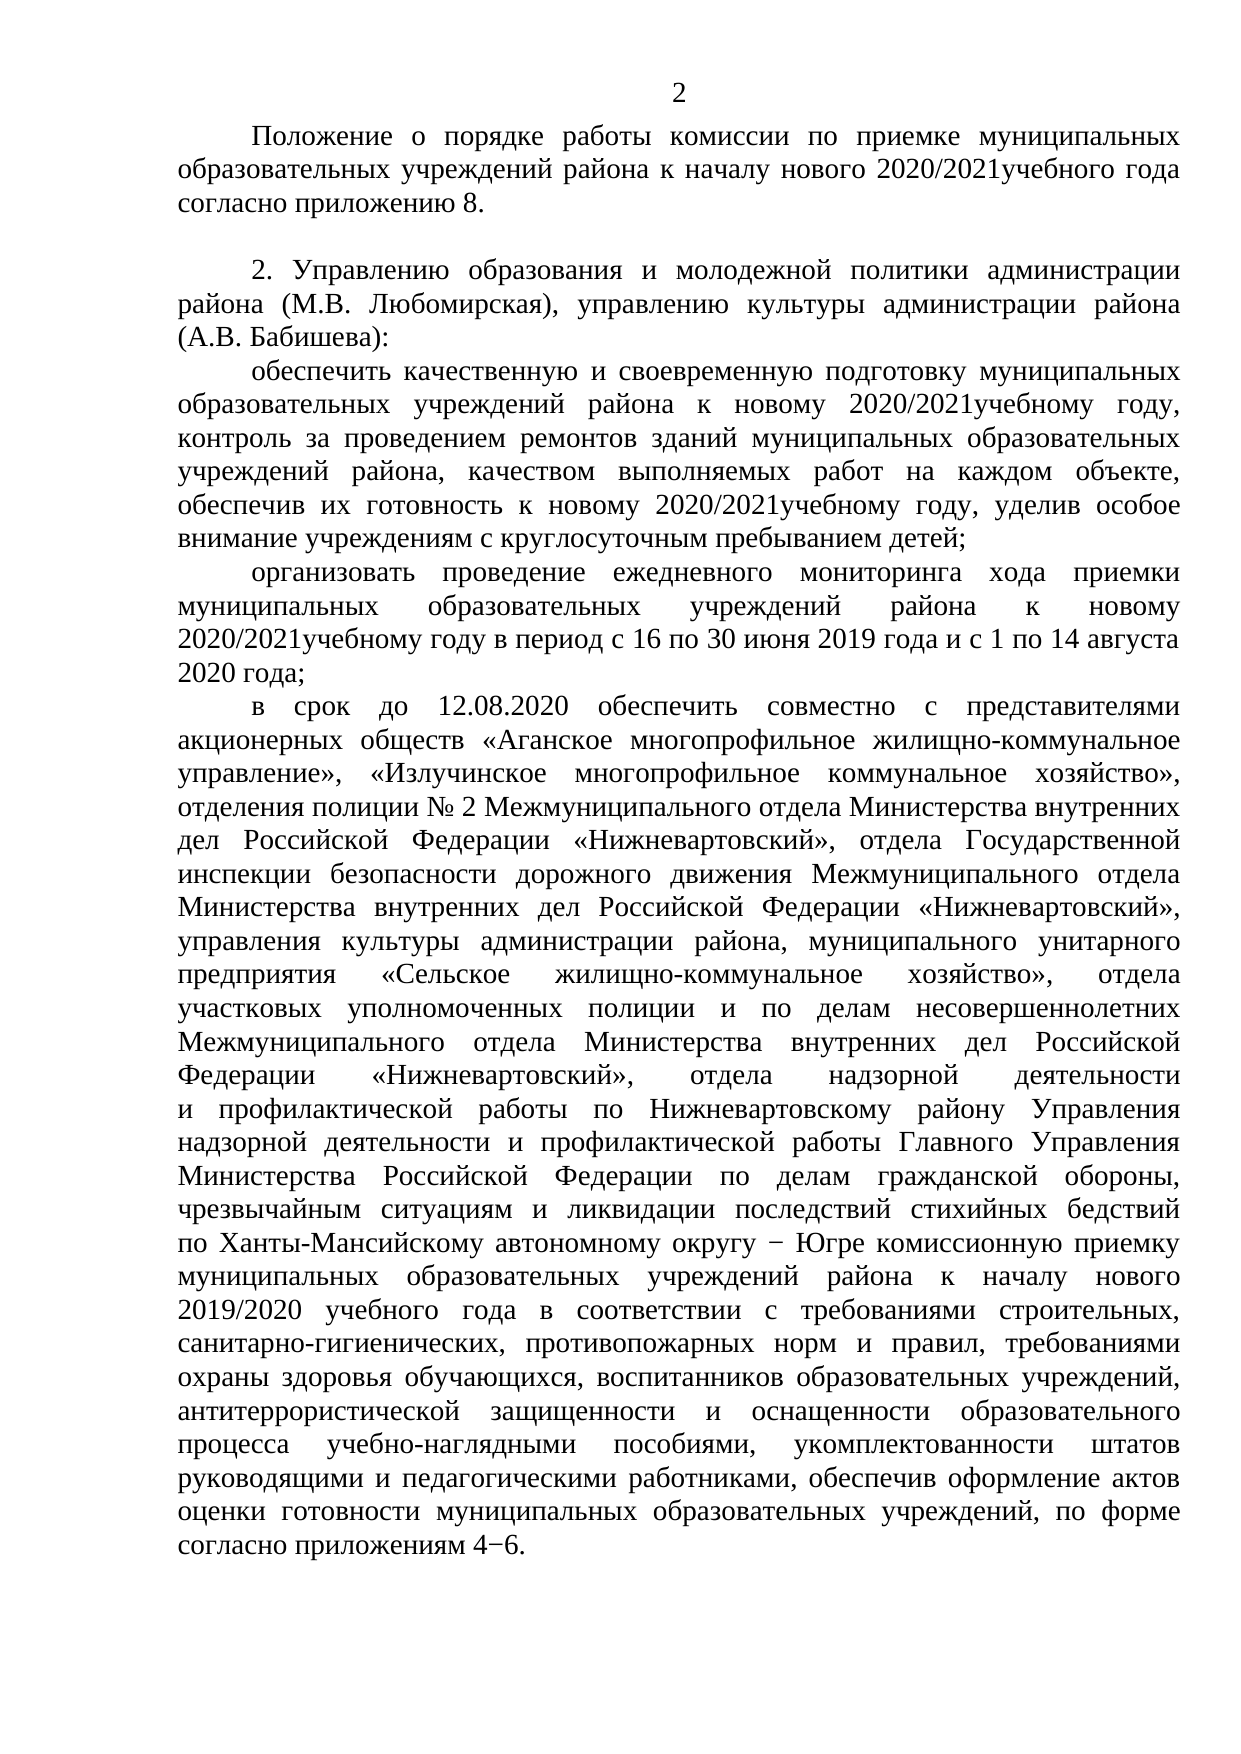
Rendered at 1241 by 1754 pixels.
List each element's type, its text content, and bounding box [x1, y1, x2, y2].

text 2. Управлению образования и молодежной политики администрации района (М.В. Любомирская), управлению культуры администрации района (А.В. Бабишева): [177, 252, 1181, 353]
text в срок до 12.08.2020 обеспечить совместно с представителями акционерных обществ «Аганское многопрофильное жилищно-коммунальное управление», «Излучинское многопрофильное коммунальное хозяйство», отделения полиции № 2 Межмуниципального отдела Министерства внутренних дел Российской Федерации «Нижневартовский», отдела Государственной инспекции безопасности дорожного движения Межмуниципального отдела Министерства внутренних дел Российской Федерации «Нижневартовский», управления культуры администрации района, муниципального унитарного предприятия «Сельское жилищно-коммунальное хозяйство», отдела участковых уполномоченных полиции и по делам несовершеннолетних Межмуниципального отдела Министерства внутренних дел Российской Федерации «Нижневартовский», отдела надзорной деятельности и профилактической работы по Нижневартовскому району Управления надзорной деятельности и профилактической работы Главного Управления Министерства Российской Федерации по делам гражданской обороны, чрезвычайным ситуациям и ликвидации последствий стихийных бедствий по Ханты-Мансийскому автономному округу − Югре комиссионную приемку муниципальных образовательных учреждений района к началу нового 2019/2020 учебного года в соответствии с требованиями строительных, санитарно-гигиенических, противопожарных норм и правил, требованиями охраны здоровья обучающихся, воспитанников образовательных учреждений, антитеррористической защищенности и оснащенности образовательного процесса учебно-наглядными пособиями, укомплектованности штатов руководящими и педагогическими работниками, обеспечив оформление актов оценки готовности муниципальных образовательных учреждений, по форме согласно приложениям 4−6. [177, 688, 1181, 1560]
text обеспечить качественную и своевременную подготовку муниципальных образовательных учреждений района к новому 2020/2021учебному году, контроль за проведением ремонтов зданий муниципальных образовательных учреждений района, качеством выполняемых работ на каждом объекте, обеспечив их готовность к новому 2020/2021учебному году, уделив особое внимание учреждениям с круглосуточным пребыванием детей; [177, 353, 1181, 554]
text Положение о порядке работы комиссии по приемке муниципальных образовательных учреждений района к началу нового 2020/2021учебного года согласно приложению 8. [177, 118, 1181, 219]
text организовать проведение ежедневного мониторинга хода приемки муниципальных образовательных учреждений района к новому 2020/2021учебному году в период с 16 по 30 июня 2019 года и с 1 по 14 августа 2020 года; [177, 554, 1181, 688]
